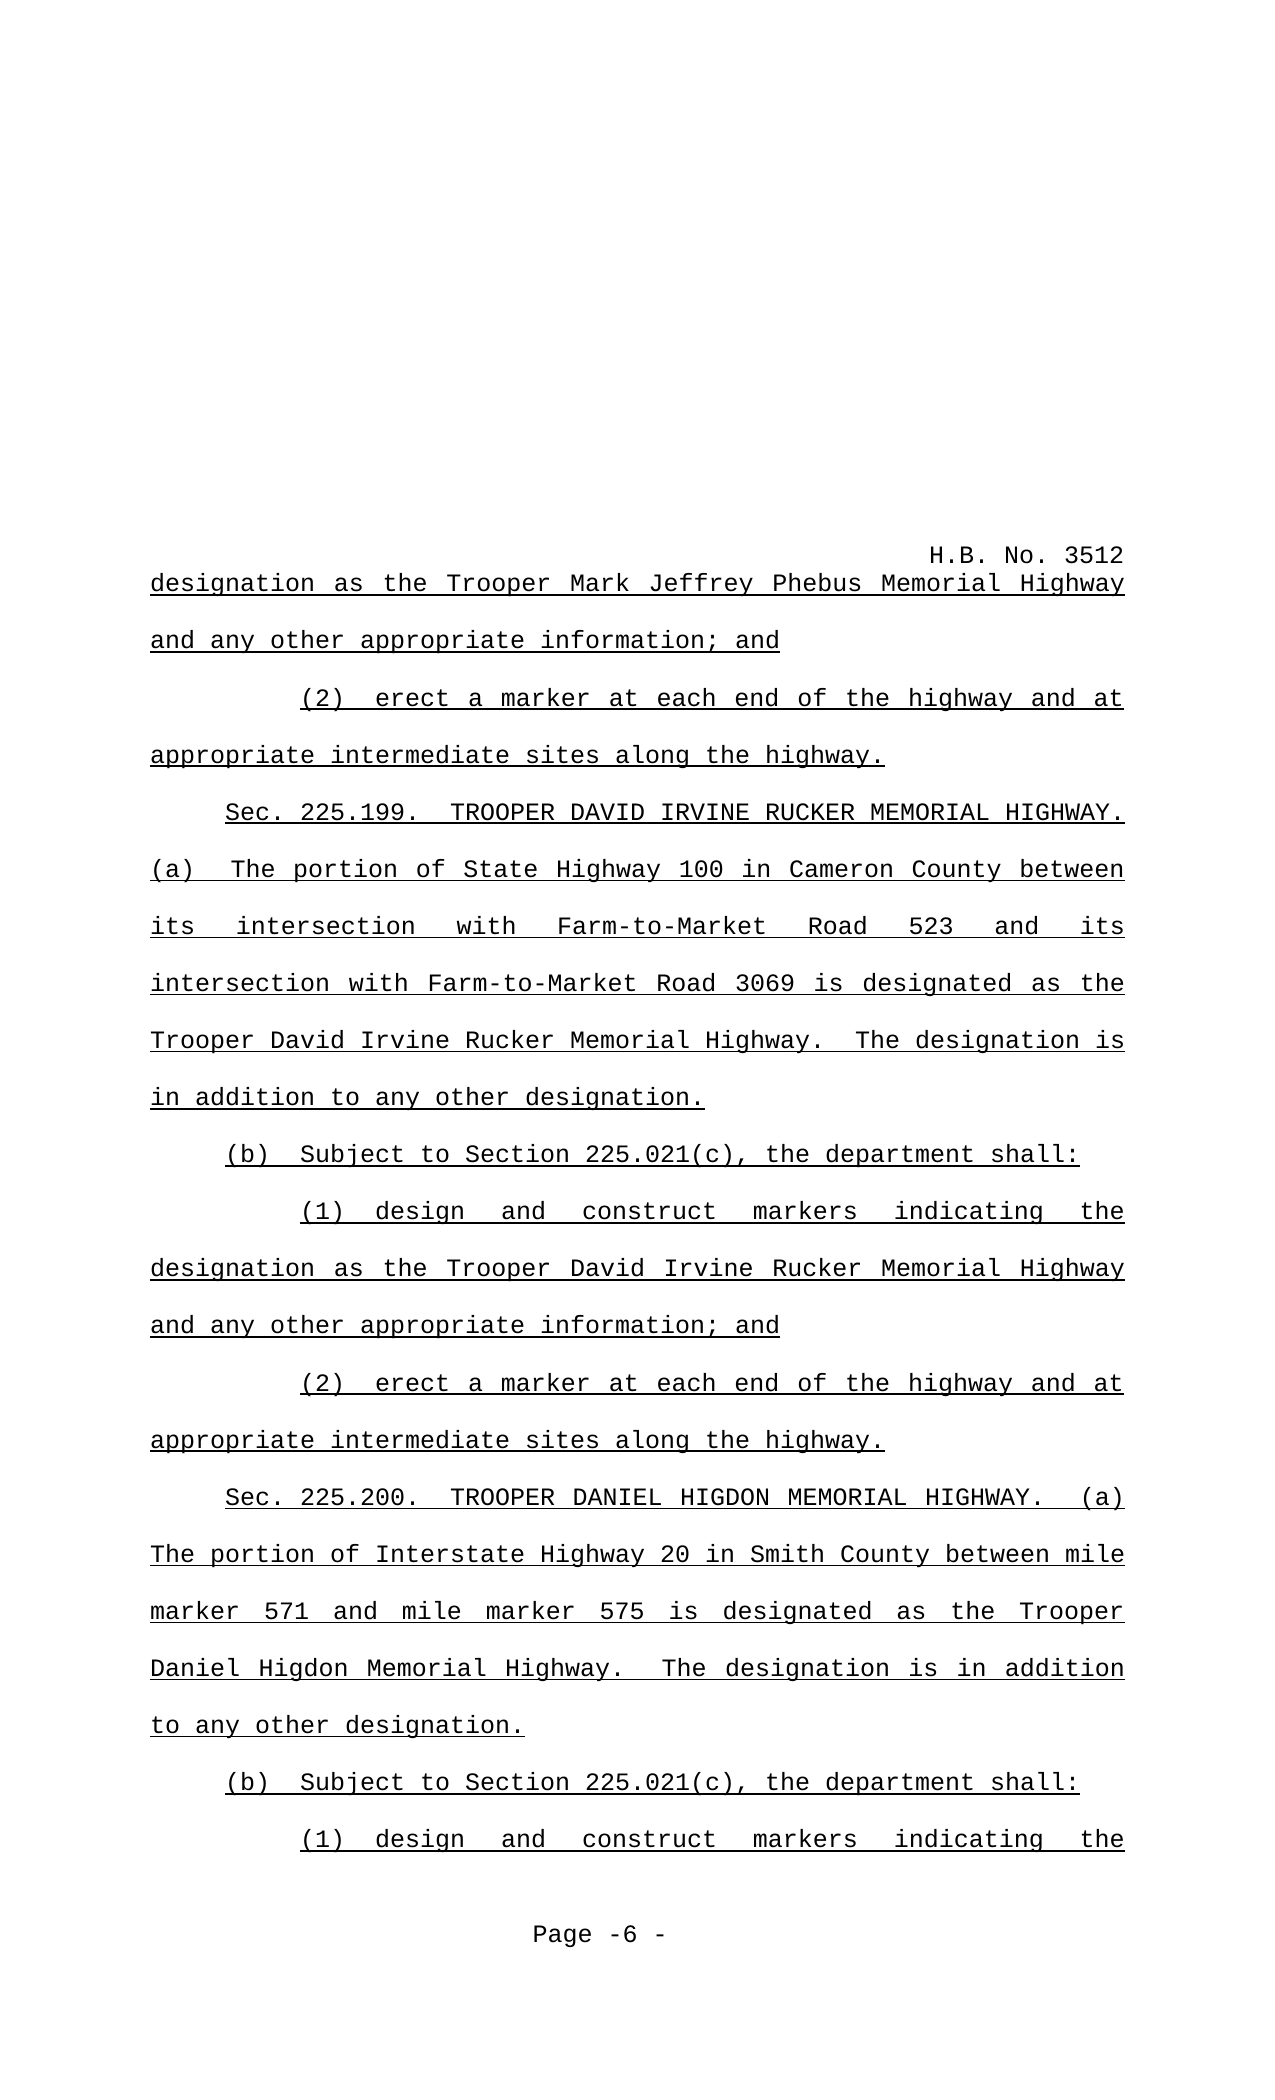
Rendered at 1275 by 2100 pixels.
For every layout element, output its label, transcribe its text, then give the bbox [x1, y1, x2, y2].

text (b) Subject to Section 225.021(c), the department shall: [150, 1769, 1125, 1798]
text Sec. 225.199. TROOPER DAVID IRVINE RUCKER MEMORIAL HIGHWAY. (a) The portion of State Highway 100 in Cameron County between its intersection with Farm-to-Market Road 523 and its intersection with Farm-to-Market Road 3069 is designated as the Trooper David Irvine Rucker Memorial Highway. The designation is in addition to any other designation. [150, 938, 1125, 994]
text (1) design and construct markers indicating the designation as the Trooper David Irvine Rucker Memorial Highway and any other appropriate information; and [150, 1199, 1125, 1279]
text Sec. 225.199. TROOPER DAVID IRVINE RUCKER MEMORIAL HIGHWAY. (a) The portion of State Highway 100 in Cameron County between its intersection with Farm-to-Market Road 523 and its intersection with Farm-to-Market Road 3069 is designated as the Trooper David Irvine Rucker Memorial Highway. The designation is in addition to any other designation. [150, 799, 1125, 880]
text Sec. 225.199. TROOPER DAVID IRVINE RUCKER MEMORIAL HIGHWAY. (a) The portion of State Highway 100 in Cameron County between its intersection with Farm-to-Market Road 523 and its intersection with Farm-to-Market Road 3069 is designated as the Trooper David Irvine Rucker Memorial Highway. The designation is in addition to any other designation. [150, 995, 1125, 1051]
text Sec. 225.199. TROOPER DAVID IRVINE RUCKER MEMORIAL HIGHWAY. (a) The portion of State Highway 100 in Cameron County between its intersection with Farm-to-Market Road 523 and its intersection with Farm-to-Market Road 3069 is designated as the Trooper David Irvine Rucker Memorial Highway. The designation is in addition to any other designation. [150, 881, 1125, 937]
text Sec. 225.200. TROOPER DANIEL HIGDON MEMORIAL HIGHWAY. (a) The portion of Interstate Highway 20 in Smith County between mile marker 571 and mile marker 575 is designated as the Trooper Daniel Higdon Memorial Highway. The designation is in addition to any other designation. [150, 1566, 1125, 1622]
text Sec. 225.199. TROOPER DAVID IRVINE RUCKER MEMORIAL HIGHWAY. (a) The portion of State Highway 100 in Cameron County between its intersection with Farm-to-Market Road 523 and its intersection with Farm-to-Market Road 3069 is designated as the Trooper David Irvine Rucker Memorial Highway. The designation is in addition to any other designation. [150, 1052, 1125, 1113]
text Sec. 225.200. TROOPER DANIEL HIGDON MEMORIAL HIGHWAY. (a) The portion of Interstate Highway 20 in Smith County between mile marker 571 and mile marker 575 is designated as the Trooper Daniel Higdon Memorial Highway. The designation is in addition to any other designation. [150, 1484, 1125, 1565]
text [150, 1827, 1125, 1855]
text (1) design and construct markers indicating the designation as the Trooper David Irvine Rucker Memorial Highway and any other appropriate information; and [150, 1281, 1125, 1341]
text Sec. 225.200. TROOPER DANIEL HIGDON MEMORIAL HIGHWAY. (a) The portion of Interstate Highway 20 in Smith County between mile marker 571 and mile marker 575 is designated as the Trooper Daniel Higdon Memorial Highway. The designation is in addition to any other designation. [150, 1623, 1125, 1679]
text Sec. 225.200. TROOPER DANIEL HIGDON MEMORIAL HIGHWAY. (a) The portion of Interstate Highway 20 in Smith County between mile marker 571 and mile marker 575 is designated as the Trooper Daniel Higdon Memorial Highway. The designation is in addition to any other designation. [150, 1680, 1125, 1741]
text (2) erect a marker at each end of the highway and at appropriate intermediate sites along the highway. [150, 685, 1125, 771]
text (b) Subject to Section 225.021(c), the department shall: [150, 1142, 1125, 1170]
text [150, 571, 1125, 594]
text (2) erect a marker at each end of the highway and at appropriate intermediate sites along the highway. [150, 1370, 1125, 1456]
